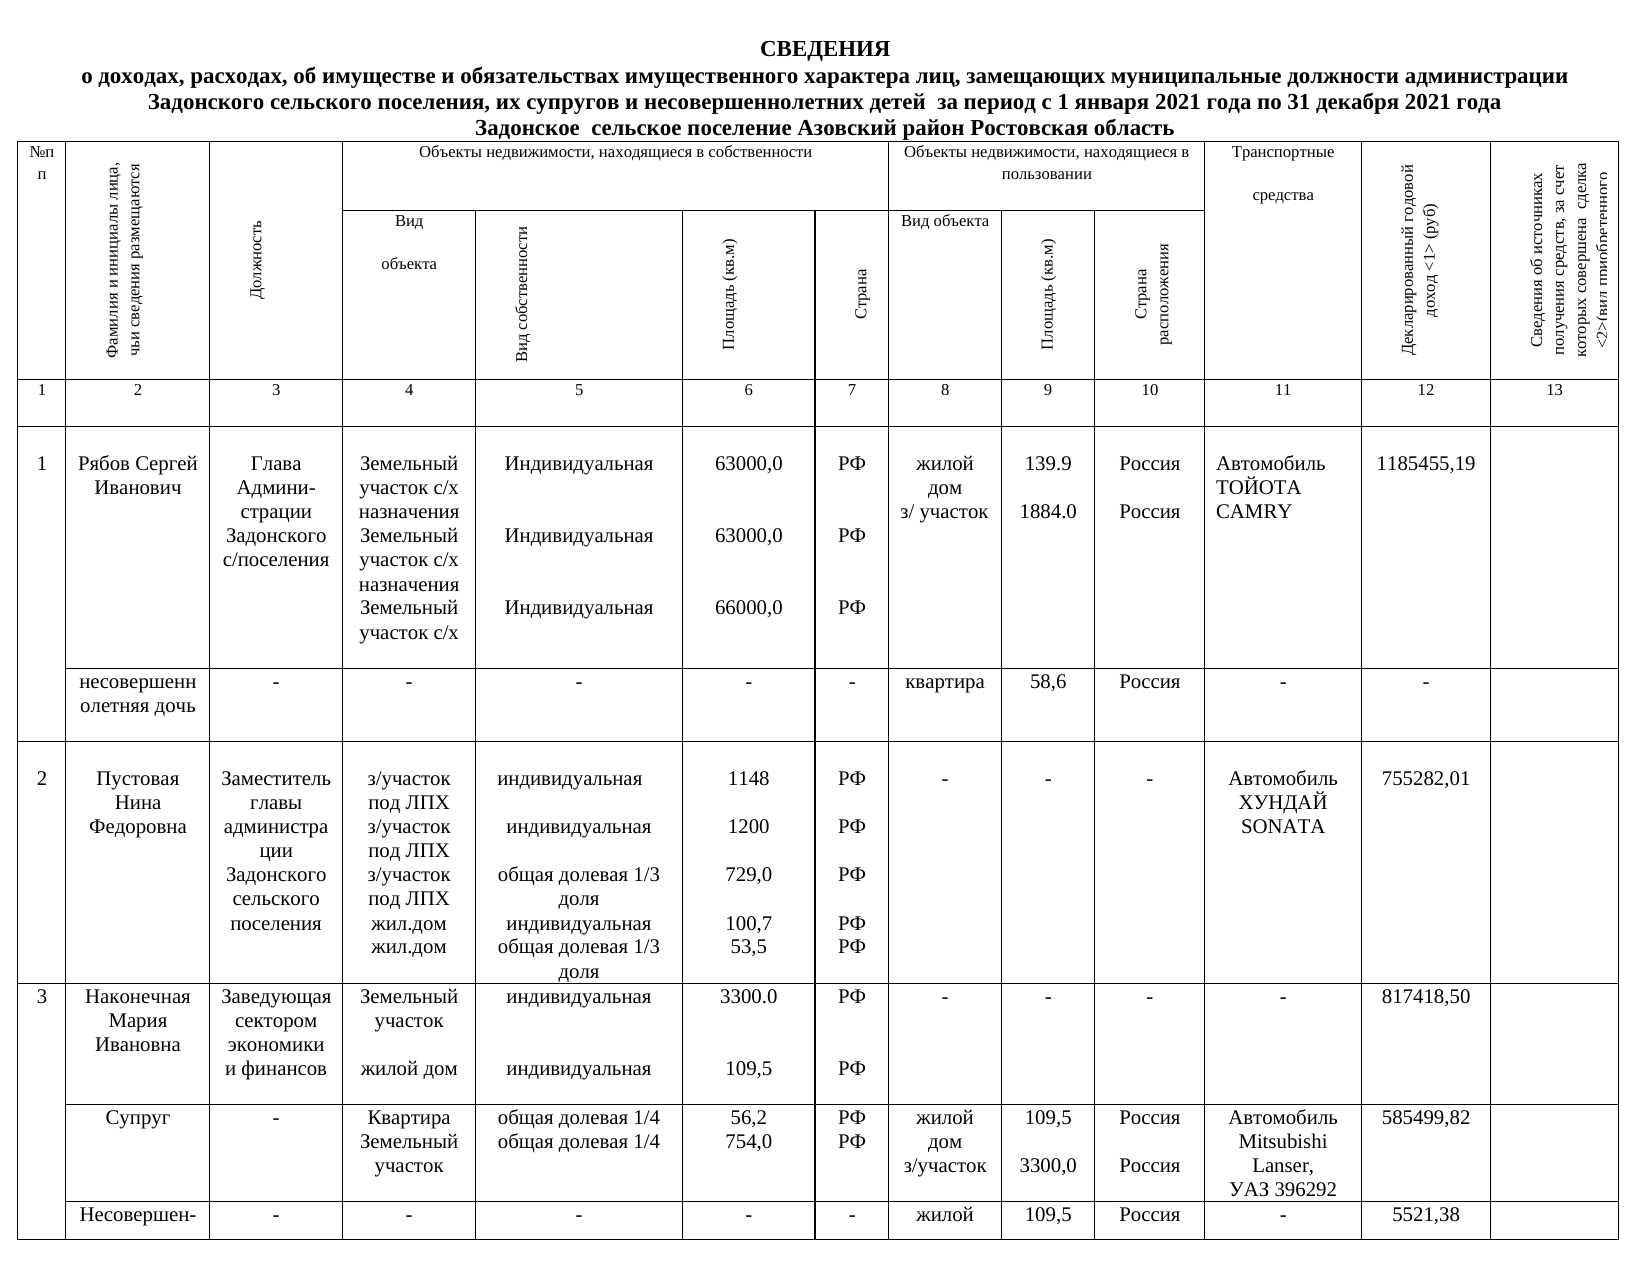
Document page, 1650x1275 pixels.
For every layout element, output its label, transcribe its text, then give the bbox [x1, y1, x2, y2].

table_cell [1491, 427, 1618, 668]
table_cell [1491, 1105, 1618, 1201]
table_cell Индивидуальная Индивидуальная Индивидуальная [476, 427, 682, 668]
table_cell - [1205, 1202, 1361, 1238]
table_cell индивидуальная индивидуальная [476, 984, 682, 1104]
table_cell [1491, 1202, 1618, 1238]
table_cell Автомобиль ХУНДАЙ SONATA [1205, 742, 1361, 983]
table_cell Супруг [66, 1105, 209, 1201]
table_cell [1491, 984, 1618, 1104]
table_cell Страна расположения [1095, 211, 1204, 379]
table_header Фамилия и инициалы лица, чьи сведения размещаются [66, 142, 209, 379]
table_cell - [476, 1202, 682, 1238]
table_cell 3 [18, 984, 65, 1238]
table_cell 4 [343, 380, 475, 426]
table_cell 7 [816, 380, 888, 426]
table_cell 10 [1095, 380, 1204, 426]
table_cell - [816, 1202, 888, 1238]
table_cell - [343, 669, 475, 741]
table_cell 1 [18, 427, 65, 741]
table_cell РФ РФ РФ [816, 427, 888, 668]
text о доходах, расходах, об имуществе и обязательствах имущественного характера лиц, замещающих муниципальные должности администрации Задонского сельского поселения, их супругов и несовершеннолетних детей за период с 1 января 2021 года по 31 декабря 2021 года [35, 62, 1614, 114]
table_cell несовершеннолетняя дочь [66, 669, 209, 741]
table_cell Автомобиль Mitsubishi Lanser, УАЗ 396292 [1205, 1105, 1361, 1201]
table_cell 5 [476, 380, 682, 426]
table_cell Россия Россия [1095, 427, 1204, 668]
table_cell - [210, 669, 342, 741]
table_cell 2 [18, 742, 65, 983]
table_cell - [816, 669, 888, 741]
table_cell жилой дом з/ участок [889, 427, 1001, 668]
table_cell з/участок под ЛПХ з/участок под ЛПХ з/участок под ЛПХ жил.дом жил.дом [343, 742, 475, 983]
table_cell Наконечная Мария Ивановна [66, 984, 209, 1104]
table_cell [1491, 669, 1618, 741]
table_cell 109,5 3300,0 [1002, 1202, 1094, 1238]
table_cell 1 [18, 380, 65, 426]
table_cell - [210, 1202, 342, 1238]
table_cell 2 [66, 380, 209, 426]
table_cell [66, 1202, 209, 1238]
table_cell - [683, 669, 814, 741]
table_cell 58,6 [1002, 669, 1094, 741]
table_cell Заместитель главы администрации Задонского сельского поселения [210, 742, 342, 983]
table_header Транспортные средства [1205, 142, 1361, 379]
table_cell - [1205, 984, 1361, 1104]
table_cell РФ РФ РФ РФ РФ [816, 742, 888, 983]
table_cell Площадь (кв.м) [1002, 211, 1094, 379]
table_cell Россия [1095, 669, 1204, 741]
table_cell общая долевая 1/4 общая долевая 1/4 [476, 1105, 682, 1201]
table_cell 1148 1200 729,0 100,7 53,5 [683, 742, 814, 983]
table_header Должность [210, 142, 342, 379]
table_cell Заведующая сектором экономики и финансов [210, 984, 342, 1104]
table_cell Россия Россия [1095, 1202, 1204, 1238]
table_cell 5521,38 [1362, 1202, 1490, 1238]
table_cell Автомобиль ТОЙОТА САМRY [1205, 427, 1361, 668]
table_cell Земельный участок жилой дом [343, 984, 475, 1104]
table_cell 3300.0 109,5 [683, 984, 814, 1104]
table_cell Пустовая Нина Федоровна [66, 742, 209, 983]
table_cell - [1002, 742, 1094, 983]
table_cell 755282,01 [1362, 742, 1490, 983]
table_cell - [1095, 984, 1204, 1104]
table_cell РФ РФ [816, 1105, 888, 1201]
table_cell жилой дом з/участок [889, 1202, 1001, 1238]
text СВЕДЕНИЯ [35, 35, 1614, 62]
table_cell 109,5 3300,0 [1002, 1105, 1094, 1201]
table_cell жилой дом з/участок [889, 1105, 1001, 1201]
table_cell 12 [1362, 380, 1490, 426]
table_cell квартира [889, 669, 1001, 741]
table_cell Россия Россия [1095, 1105, 1204, 1201]
table_cell Глава Админи-страции Задонского с/поселения [210, 427, 342, 668]
table_cell - [343, 1202, 475, 1238]
table_header Сведения об источниках получения средств, за счет которых совершена сделка <2>(вид приобретенного имущества, источника) [1491, 142, 1618, 379]
table_cell - [1002, 984, 1094, 1104]
table_header №пп [18, 142, 65, 379]
table_header Объекты недвижимости, находящиеся в собственности [343, 142, 888, 209]
table_cell 9 [1002, 380, 1094, 426]
table_cell 13 [1491, 380, 1618, 426]
table_header Декларированный годовой доход <1> (руб) [1362, 142, 1490, 379]
table_cell Земельный участок с/х назначения Земельный участок с/х назначения Земельный участок с/х [343, 427, 475, 668]
table_cell 817418,50 [1362, 984, 1490, 1104]
table_cell 56,2 754,0 [683, 1105, 814, 1201]
table_cell 63000,0 63000,0 66000,0 [683, 427, 814, 668]
table_cell - [1205, 669, 1361, 741]
table_cell 1185455,19 [1362, 427, 1490, 668]
table_cell 585499,82 [1362, 1105, 1490, 1201]
table_cell 6 [683, 380, 814, 426]
table_cell Вид объекта [889, 211, 1001, 379]
table_cell - [210, 1105, 342, 1201]
table_cell - [1362, 669, 1490, 741]
table_cell - [476, 669, 682, 741]
table_cell Площадь (кв.м) [683, 211, 814, 379]
table_cell - [683, 1202, 814, 1238]
table_cell Квартира Земельный участок [343, 1105, 475, 1201]
table_cell [1491, 742, 1618, 983]
text Задонское сельское поселение Азовский район Ростовская область [35, 114, 1614, 141]
table_cell 139.9 1884.0 [1002, 427, 1094, 668]
table_cell - [889, 984, 1001, 1104]
table_header Объекты недвижимости, находящиеся в пользовании [889, 142, 1204, 209]
table_cell Вид собственности [476, 211, 682, 379]
table_cell 8 [889, 380, 1001, 426]
table_cell 11 [1205, 380, 1361, 426]
table_cell индивидуальная индивидуальная общая долевая 1/3 доля индивидуальная общая долевая 1/3 доля [476, 742, 682, 983]
table_cell - [889, 742, 1001, 983]
table_cell - [1095, 742, 1204, 983]
table_cell Страна расположения [816, 211, 888, 379]
table_cell РФ РФ [816, 984, 888, 1104]
table_cell 3 [210, 380, 342, 426]
table_cell Вид объекта [343, 211, 475, 379]
table_cell Рябов Сергей Иванович [66, 427, 209, 668]
